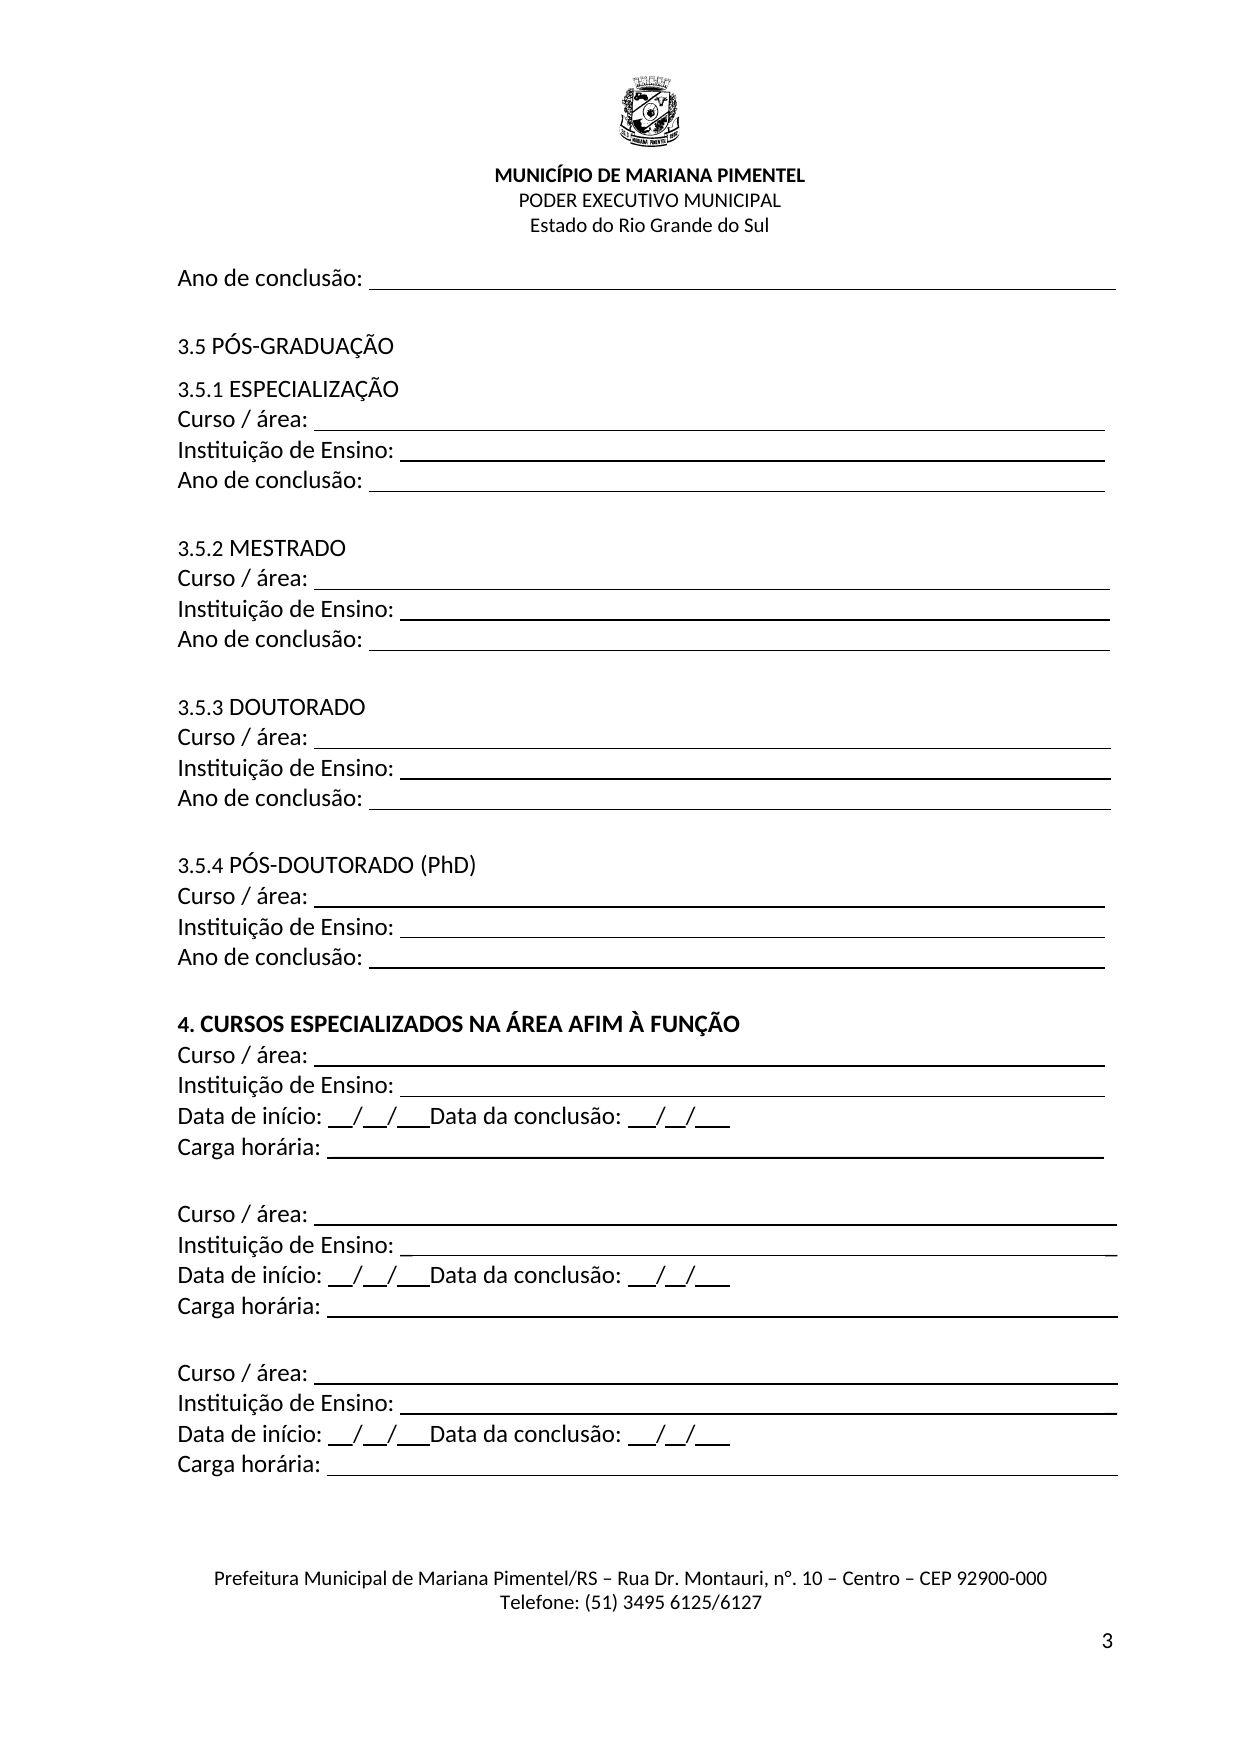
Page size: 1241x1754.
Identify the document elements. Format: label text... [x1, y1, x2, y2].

text Instituição de Ensino: Data de início: / / Data da conclusão: / / [177, 1070, 1117, 1131]
list ESPECIALIZAÇÃO [177, 373, 1161, 403]
text Curso / área: [177, 1039, 1117, 1069]
text Instituição de Ensino: Ano de conclusão: [177, 434, 1118, 495]
list PÓS-DOUTORADO (PhD) [177, 850, 1161, 880]
text Curso / área: Instituição de Ensino: Ano de conclusão: [177, 722, 1117, 813]
text Curso / área: Instituição de Ensino: Ano de conclusão: [177, 880, 1117, 972]
text Curso / área: Instituição de Ensino: Ano de conclusão: [177, 563, 1117, 654]
text Curso / área: Instituição de Ensino: _ _ Data de início: / / Data da conclusão: / / [177, 1198, 1117, 1290]
list MESTRADO [177, 532, 1161, 563]
text Curso / área: [177, 403, 1118, 434]
text Carga horária: [177, 1448, 1161, 1479]
text Curso: Instituição de Ensino: Ano de conclusão: [177, 262, 1126, 293]
text Carga horária: [177, 1290, 1161, 1320]
list PÓS-GRADUAÇÃO [177, 330, 1161, 361]
text Curso / área: Instituição de Ensino: _ Data de início: / / Data da conclusão: / / [177, 1357, 1118, 1448]
list DOUTORADO [177, 691, 1161, 721]
picture [619, 76, 680, 147]
subtitle CURSOS ESPECIALIZADOS NA ÁREA AFIM À FUNÇÃO [177, 1008, 1161, 1039]
text Carga horária: ______________________________________________________________ [177, 1131, 1161, 1161]
